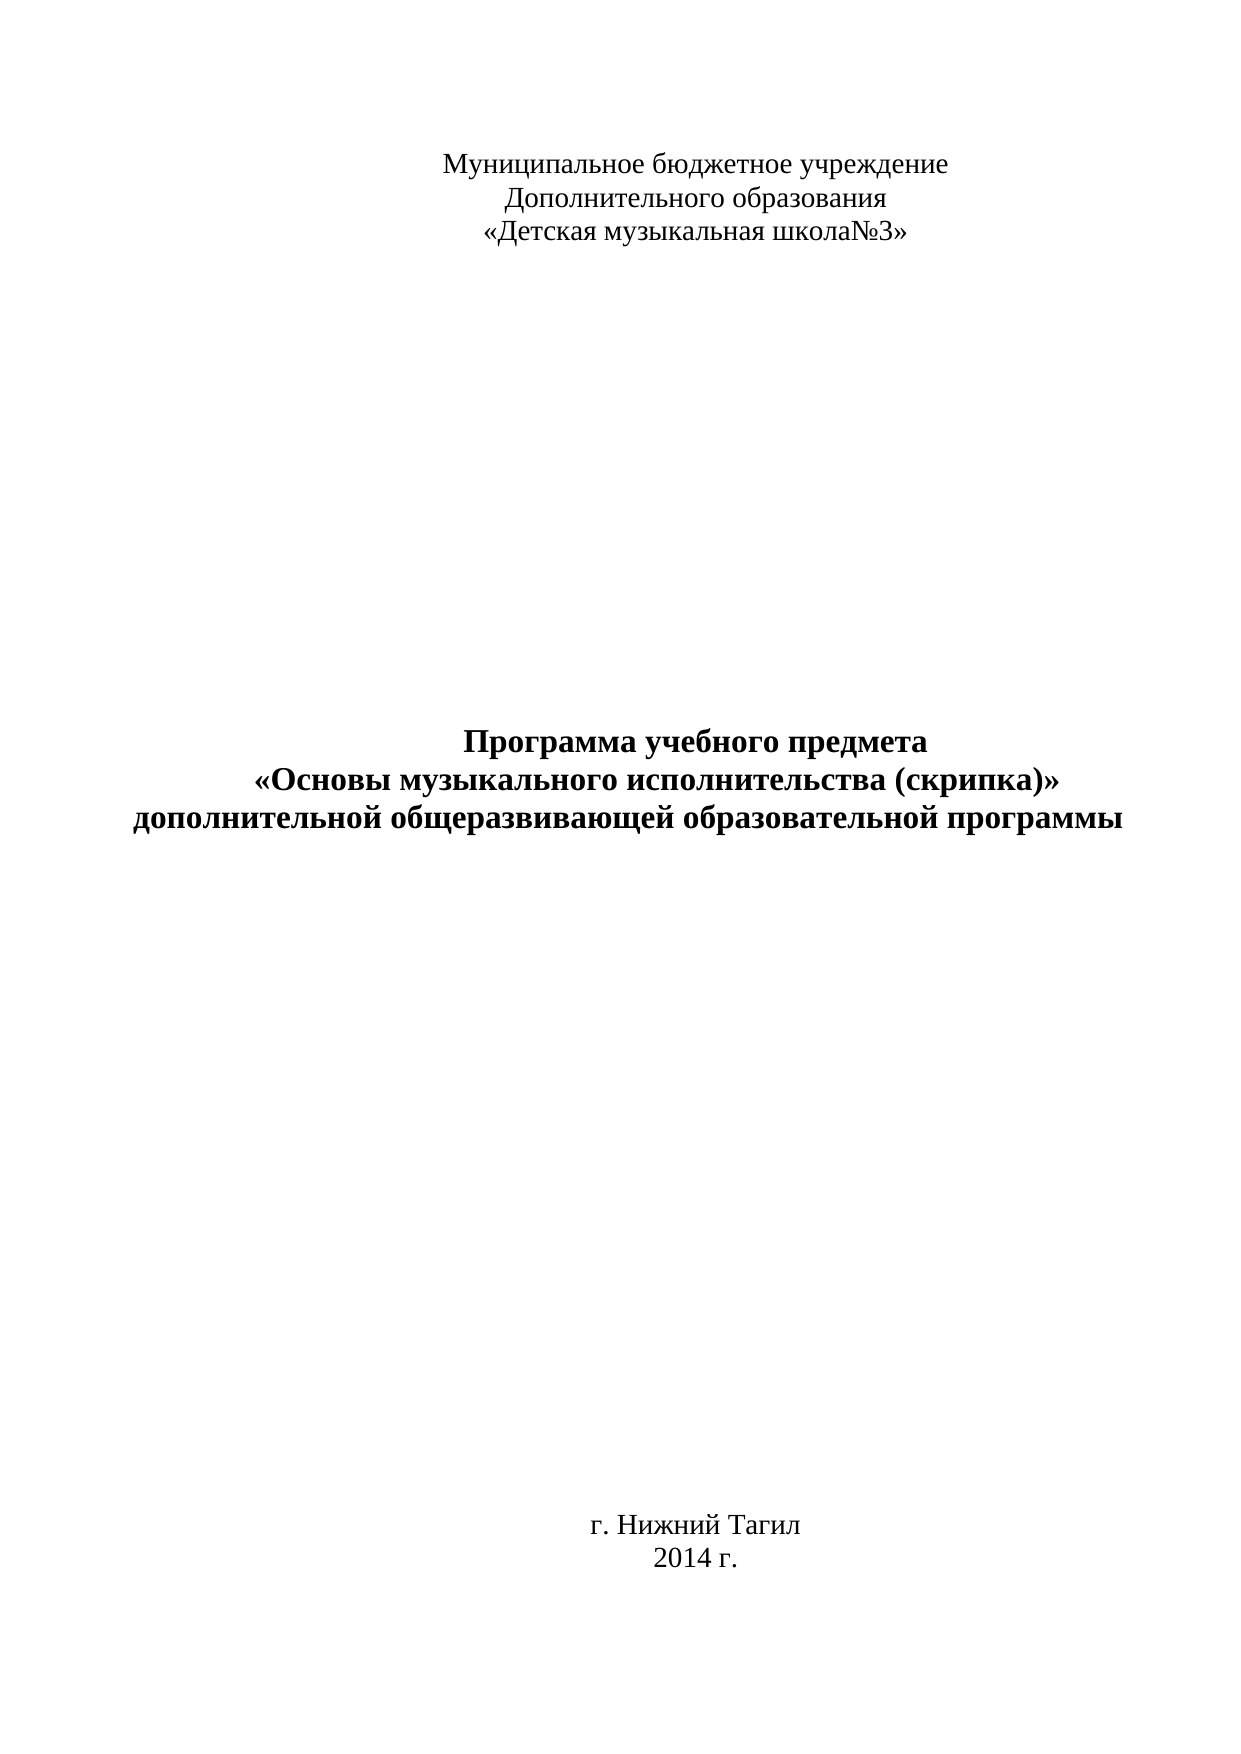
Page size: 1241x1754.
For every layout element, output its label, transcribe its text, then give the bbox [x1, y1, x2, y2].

text дополнительной общеразвивающей образовательной программы [133, 798, 1145, 836]
text Муниципальное бюджетное учреждение [133, 146, 1145, 180]
text «Детская музыкальная школа№3» [133, 213, 1145, 247]
text . [133, 1541, 1145, 1574]
text Программа учебного предмета [133, 721, 1145, 759]
text г. Нижний Тагил [133, 1507, 1145, 1541]
text Дополнительного образования [133, 180, 1145, 213]
text «Основы музыкального исполнительства (скрипка)» [133, 759, 1145, 798]
